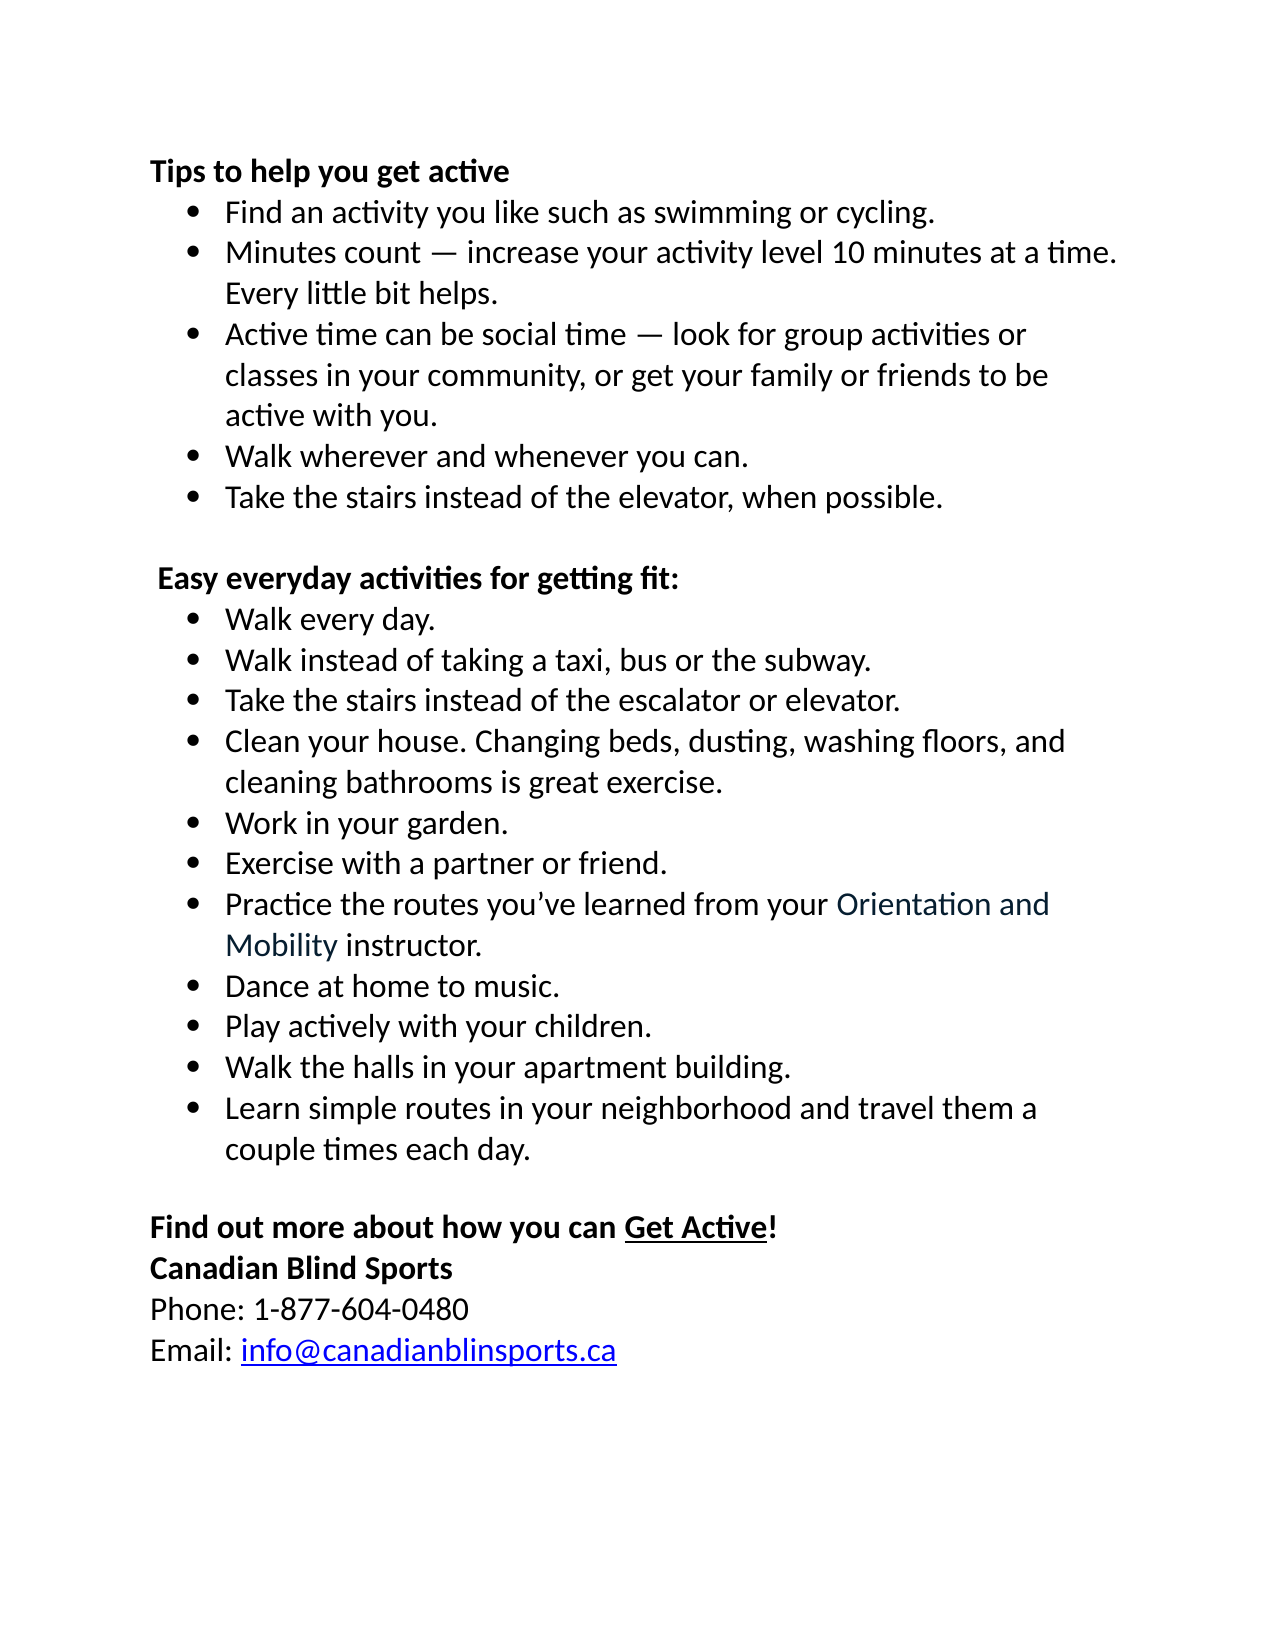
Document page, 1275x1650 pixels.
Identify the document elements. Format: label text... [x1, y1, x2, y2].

list Work in your garden. [187, 802, 1125, 842]
list Walk every day. [187, 598, 1125, 639]
list Find an activity you like such as swimming or cycling. [187, 191, 1125, 231]
list Walk instead of taking a taxi, bus or the subway. [187, 639, 1125, 679]
text Find out more about how you can Get Active! [150, 1207, 1125, 1247]
list Take the stairs instead of the escalator or elevator. [187, 679, 1125, 720]
list Practice the routes you’ve learned from your Orientation and Mobility instructor. [187, 883, 1125, 964]
list Take the stairs instead of the elevator, when possible. [187, 476, 1125, 517]
text Email: info@canadianblinsports.ca [150, 1329, 1125, 1369]
text Tips to help you get active [150, 150, 1125, 191]
list Walk wherever and whenever you can. [187, 435, 1125, 476]
list Walk the halls in your apartment building. [187, 1046, 1125, 1087]
list Learn simple routes in your neighborhood and travel them a couple times each day. [187, 1087, 1125, 1168]
list Exercise with a partner or friend. [187, 842, 1125, 883]
list Minutes count — increase your activity level 10 minutes at a time. Every little bit helps. [187, 231, 1125, 313]
text Easy everyday activities for getting fit: [150, 557, 1125, 598]
list Dance at home to music. [187, 964, 1125, 1005]
text Phone: 1-877-604-0480 [150, 1288, 1125, 1329]
text Canadian Blind Sports [150, 1247, 1125, 1288]
list Active time can be social time — look for group activities or classes in your community, or get your family or friends to be active with you. [187, 313, 1125, 435]
list Clean your house. Changing beds, dusting, washing floors, and cleaning bathrooms is great exercise. [187, 720, 1125, 802]
list Play actively with your children. [187, 1005, 1125, 1046]
